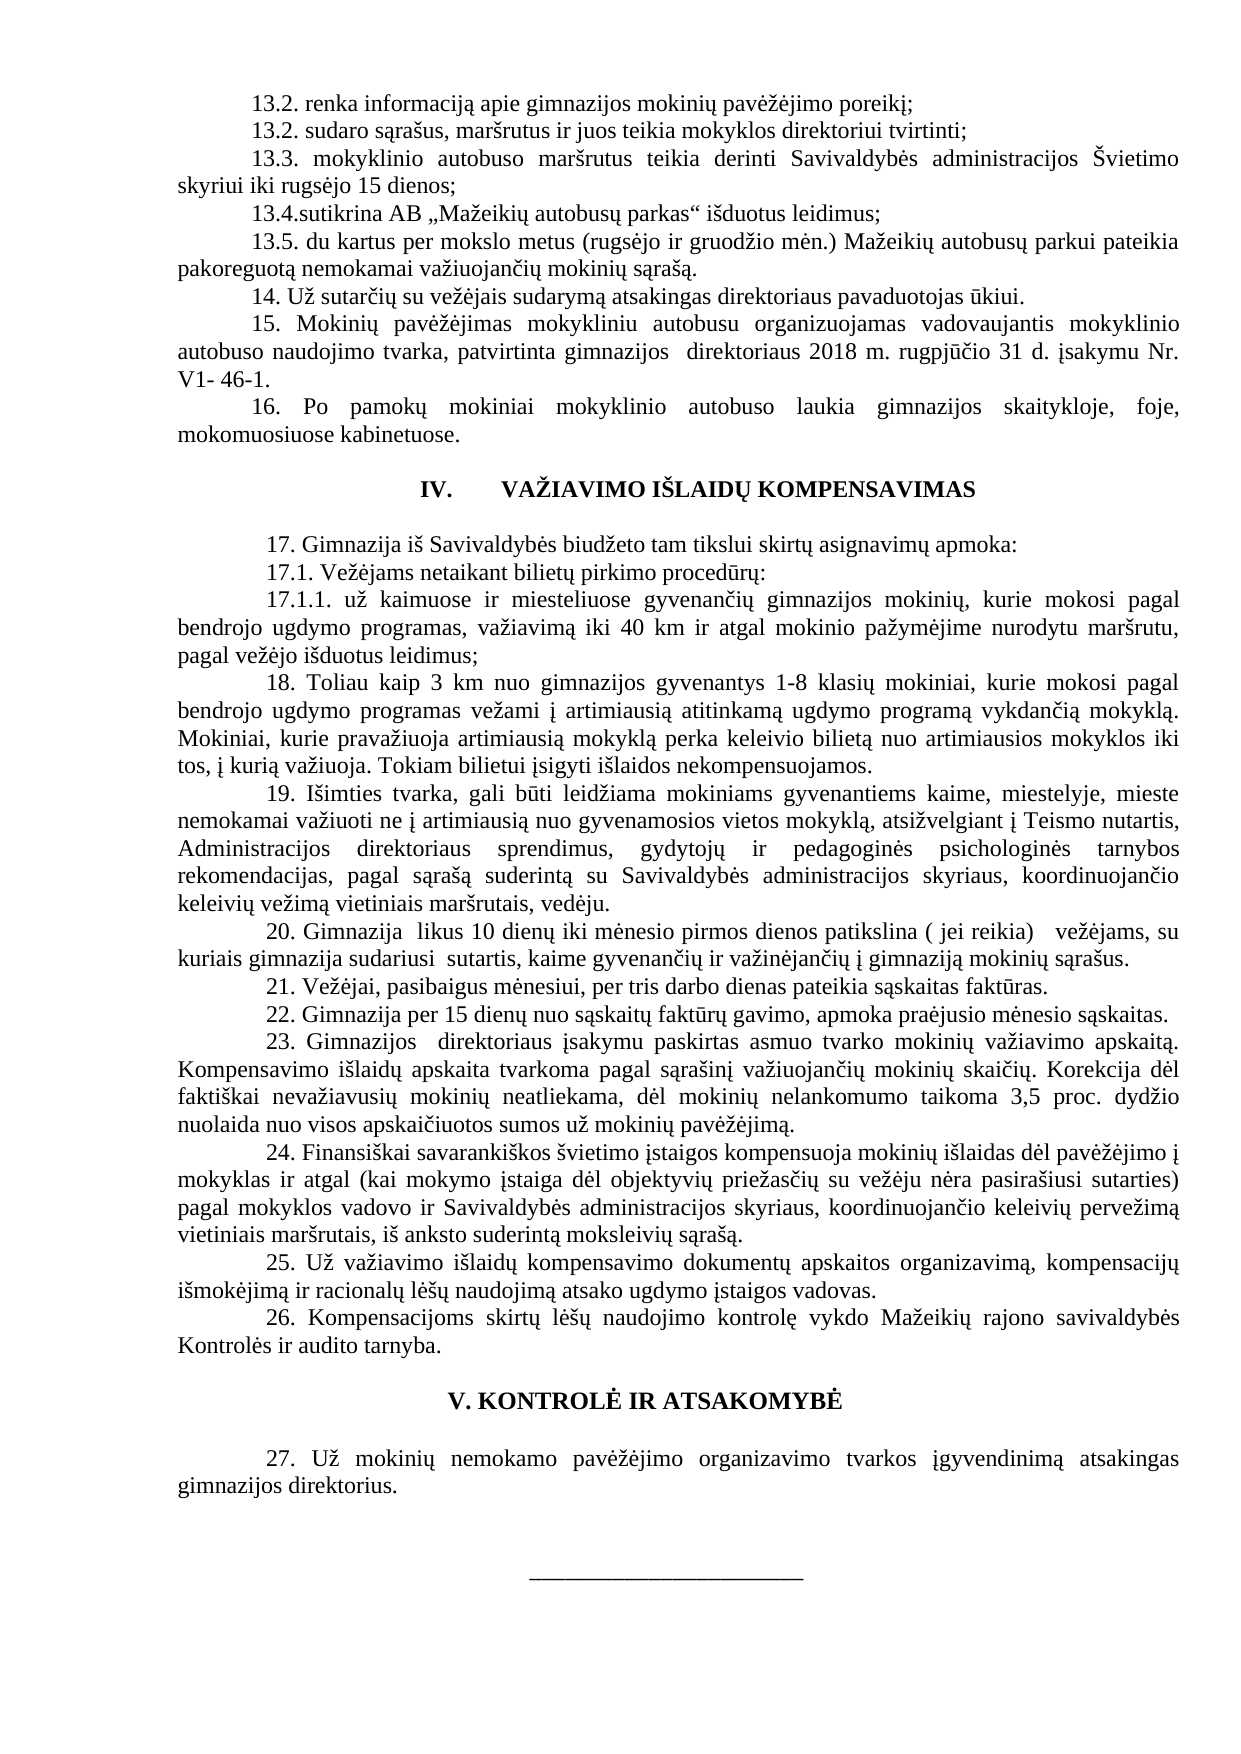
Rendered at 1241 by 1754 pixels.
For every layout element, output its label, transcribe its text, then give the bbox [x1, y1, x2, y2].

text 27. Už mokinių nemokamo pavėžėjimo organizavimo tvarkos įgyvendinimą atsakingas gimnazijos direktorius. [177, 1443, 1181, 1499]
text 13.2. renka informaciją apie gimnazijos mokinių pavėžėjimo poreikį; [177, 89, 1181, 116]
text 21. Vežėjai, pasibaigus mėnesiui, per tris darbo dienas pateikia sąskaitas faktūras. [177, 972, 1181, 999]
text 22. Gimnazija per 15 dienų nuo sąskaitų faktūrų gavimo, apmoka praėjusio mėnesio sąskaitas. [177, 999, 1181, 1027]
text 16. Po pamokų mokiniai mokyklinio autobuso laukia gimnazijos skaitykloje, foje, mokomuosiuose kabinetuose. [177, 392, 1181, 447]
text 18. Toliau kaip 3 km nuo gimnazijos gyvenantys 1-8 klasių mokiniai, kurie mokosi pagal bendrojo ugdymo programas vežami į artimiausią atitinkamą ugdymo programą vykdančią mokyklą. Mokiniai, kurie pravažiuoja artimiausią mokyklą perka keleivio bilietą nuo artimiausios mokyklos iki tos, į kurią važiuoja. Tokiam bilietui įsigyti išlaidos nekompensuojamos. [177, 668, 1181, 779]
text 20. Gimnazija likus 10 dienų iki mėnesio pirmos dienos patikslina ( jei reikia) vežėjams, su kuriais gimnazija sudariusi sutartis, kaime gyvenančių ir važinėjančių į gimnaziją mokinių sąrašus. [177, 917, 1181, 972]
list VAŽIAVIMO IŠLAIDŲ KOMPENSAVIMAS [215, 475, 1181, 503]
text 17.1. Vežėjams netaikant bilietų pirkimo procedūrų: [177, 558, 1181, 586]
text 17.1.1. už kaimuose ir miesteliuose gyvenančių gimnazijos mokinių, kurie mokosi pagal bendrojo ugdymo programas, važiavimą iki 40 km ir atgal mokinio pažymėjime nurodytu maršrutu, pagal vežėjo išduotus leidimus; [177, 586, 1181, 668]
text _______________________ [177, 1554, 1181, 1583]
text 24. Finansiškai savarankiškos švietimo įstaigos kompensuoja mokinių išlaidas dėl pavėžėjimo į mokyklas ir atgal (kai mokymo įstaiga dėl objektyvių priežasčių su vežėju nėra pasirašiusi sutarties) pagal mokyklos vadovo ir Savivaldybės administracijos skyriaus, koordinuojančio keleivių pervežimą vietiniais maršrutais, iš anksto suderintą moksleivių sąrašą. [177, 1138, 1181, 1248]
text 13.3. mokyklinio autobuso maršrutus teikia derinti Savivaldybės administracijos Švietimo skyriui iki rugsėjo 15 dienos; [177, 144, 1181, 199]
text 17. Gimnazija iš Savivaldybės biudžeto tam tikslui skirtų asignavimų apmoka: [177, 530, 1181, 558]
text 15. Mokinių pavėžėjimas mokykliniu autobusu organizuojamas vadovaujantis mokyklinio autobuso naudojimo tvarka, patvirtinta gimnazijos direktoriaus 2018 m. rugpjūčio 31 d. įsakymu Nr. V1- 46-1. [177, 309, 1181, 392]
text 13.5. du kartus per mokslo metus (rugsėjo ir gruodžio mėn.) Mažeikių autobusų parkui pateikia pakoreguotą nemokamai važiuojančių mokinių sąrašą. [177, 227, 1181, 282]
text 23. Gimnazijos direktoriaus įsakymu paskirtas asmuo tvarko mokinių važiavimo apskaitą. Kompensavimo išlaidų apskaita tvarkoma pagal sąrašinį važiuojančių mokinių skaičių. Korekcija dėl faktiškai nevažiavusių mokinių neatliekama, dėl mokinių nelankomumo taikoma 3,5 proc. dydžio nuolaida nuo visos apskaičiuotos sumos už mokinių pavėžėjimą. [177, 1027, 1181, 1138]
text 13.4.sutikrina AB „Mažeikių autobusų parkas“ išduotus leidimus; [177, 199, 1181, 227]
text 14. Už sutarčių su vežėjais sudarymą atsakingas direktoriaus pavaduotojas ūkiui. [177, 282, 1181, 309]
text V. KONTROLĖ IR ATSAKOMYBĖ [312, 1386, 1181, 1415]
text 25. Už važiavimo išlaidų kompensavimo dokumentų apskaitos organizavimą, kompensacijų išmokėjimą ir racionalų lėšų naudojimą atsako ugdymo įstaigos vadovas. [177, 1248, 1181, 1303]
text 26. Kompensacijoms skirtų lėšų naudojimo kontrolę vykdo Mažeikių rajono savivaldybės Kontrolės ir audito tarnyba. [177, 1303, 1181, 1358]
text 19. Išimties tvarka, gali būti leidžiama mokiniams gyvenantiems kaime, miestelyje, mieste nemokamai važiuoti ne į artimiausią nuo gyvenamosios vietos mokyklą, atsižvelgiant į Teismo nutartis, Administracijos direktoriaus sprendimus, gydytojų ir pedagoginės psichologinės tarnybos rekomendacijas, pagal sąrašą suderintą su Savivaldybės administracijos skyriaus, koordinuojančio keleivių vežimą vietiniais maršrutais, vedėju. [177, 779, 1181, 917]
text 13.2. sudaro sąrašus, maršrutus ir juos teikia mokyklos direktoriui tvirtinti; [177, 116, 1181, 144]
